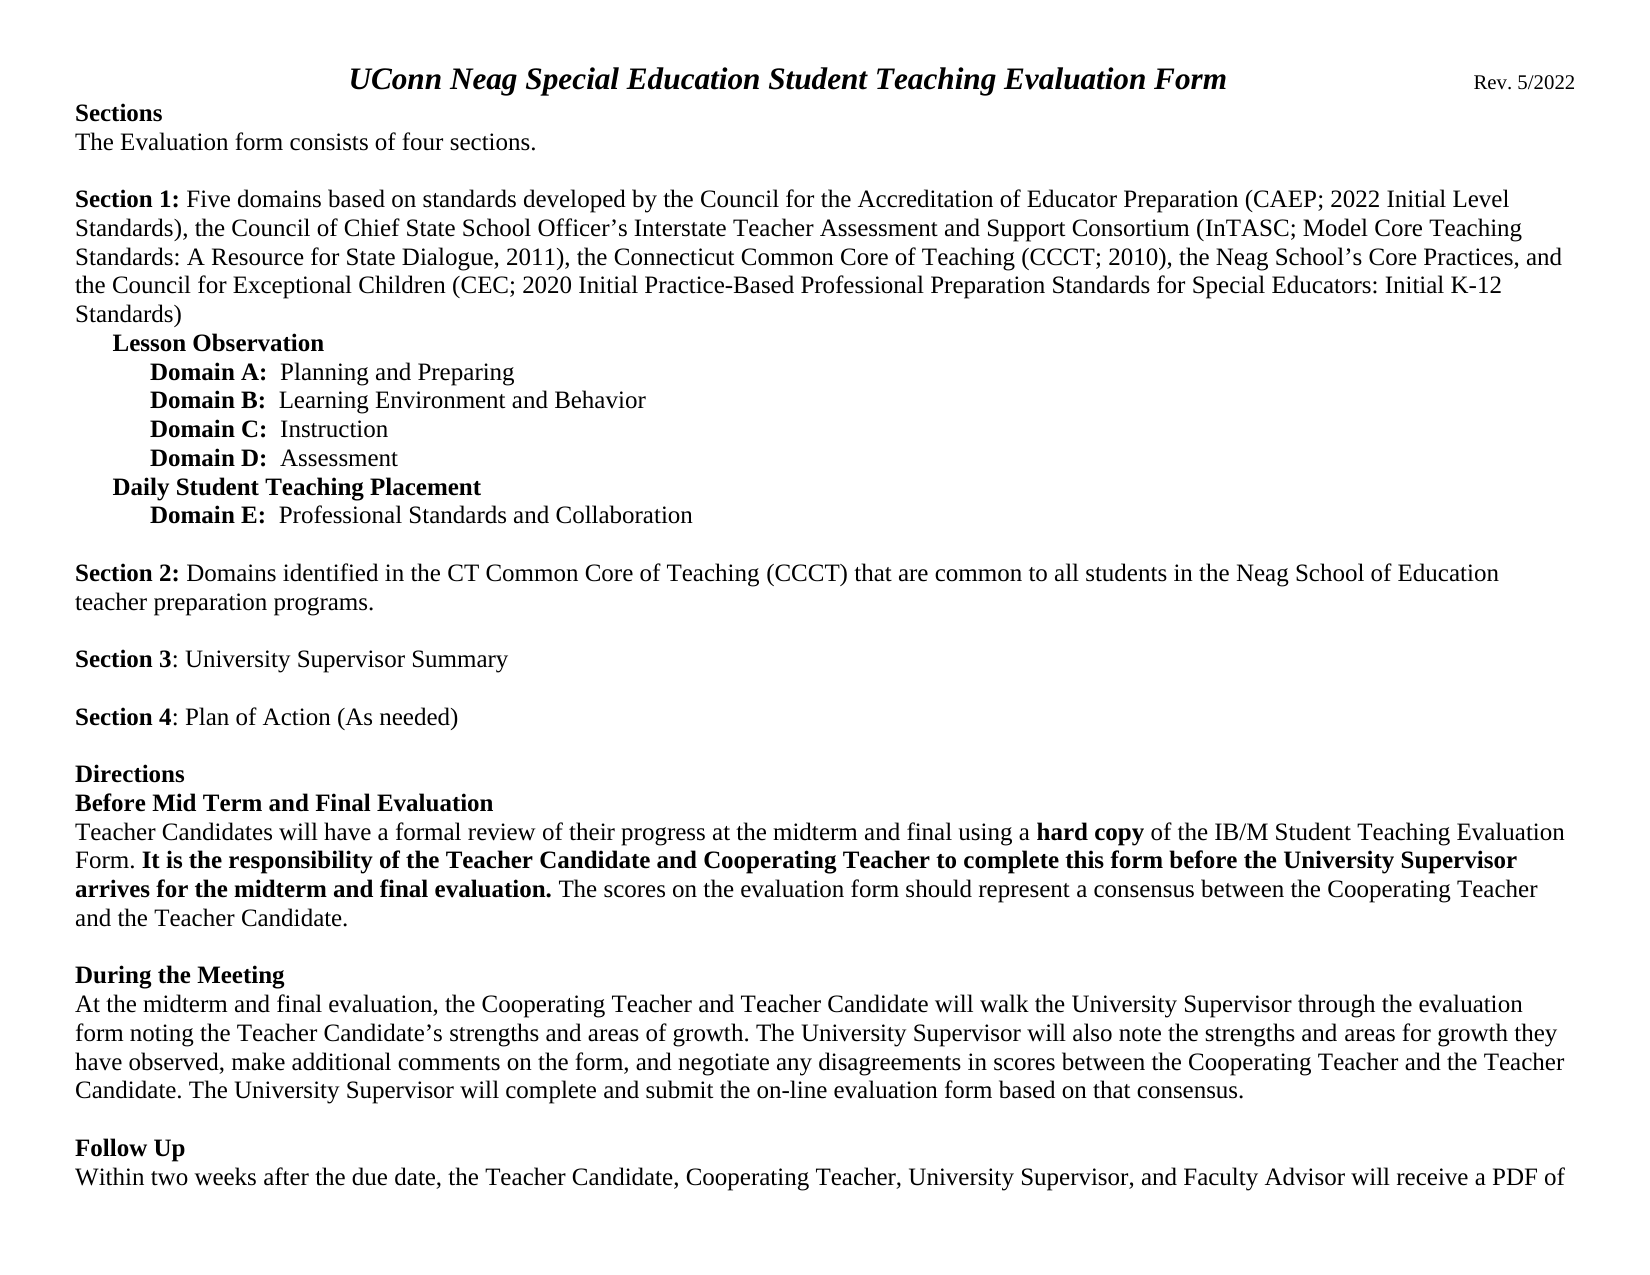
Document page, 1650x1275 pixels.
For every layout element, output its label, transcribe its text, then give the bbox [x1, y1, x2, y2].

text Domain B: Learning Environment and Behavior [47, 386, 1575, 414]
text Lesson Observation [47, 328, 1575, 357]
text Daily Student Teaching Placement [47, 472, 1575, 501]
text Domain C: Instruction [47, 414, 1575, 443]
text Teacher Candidates will have a formal review of their progress at the midterm and final using a hard copy of the IB/M Student Teaching Evaluation Form. It is the responsibility of the Teacher Candidate and Cooperating Teacher to complete this form before the University Supervisor arrives for the midterm and final evaluation. The scores on the evaluation form should represent a consensus between the Cooperating Teacher and the Teacher Candidate. [75, 817, 1575, 932]
text Section 1: Five domains based on standards developed by the Council for the Accreditation of Educator Preparation (CAEP; 2022 Initial Level Standards), the Council of Chief State School Officer’s Interstate Teacher Assessment and Support Consortium (InTASC; Model Core Teaching Standards: A Resource for State Dialogue, 2011), the Connecticut Common Core of Teaching (CCCT; 2010), the Neag School’s Core Practices, and the Council for Exceptional Children (CEC; 2020 Initial Practice-Based Professional Preparation Standards for Special Educators: Initial K-12 Standards) [75, 184, 1575, 328]
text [75, 1133, 1575, 1191]
text Section 4: Plan of Action (As needed) [75, 702, 1575, 731]
text Sections [75, 98, 1575, 127]
text Domain E: Professional Standards and Collaboration [47, 501, 1575, 529]
text Section 2: Domains identified in the CT Common Core of Teaching (CCCT) that are common to all students in the Neag School of Education teacher preparation programs. [75, 558, 1575, 616]
text Domain A: Planning and Preparing [47, 357, 1575, 386]
text Before Mid Term and Final Evaluation [75, 788, 1575, 817]
text Directions [75, 759, 1575, 788]
text At the midterm and final evaluation, the Cooperating Teacher and Teacher Candidate will walk the University Supervisor through the evaluation form noting the Teacher Candidate’s strengths and areas of growth. The University Supervisor will also note the strengths and areas for growth they have observed, make additional comments on the form, and negotiate any disagreements in scores between the Cooperating Teacher and the Teacher Candidate. The University Supervisor will complete and submit the on-line evaluation form based on that consensus. [75, 989, 1575, 1104]
text During the Meeting [75, 961, 1575, 989]
text Domain D: Assessment [47, 443, 1575, 472]
text Section 3: University Supervisor Summary [75, 644, 1575, 673]
text The Evaluation form consists of four sections. [75, 127, 1575, 156]
